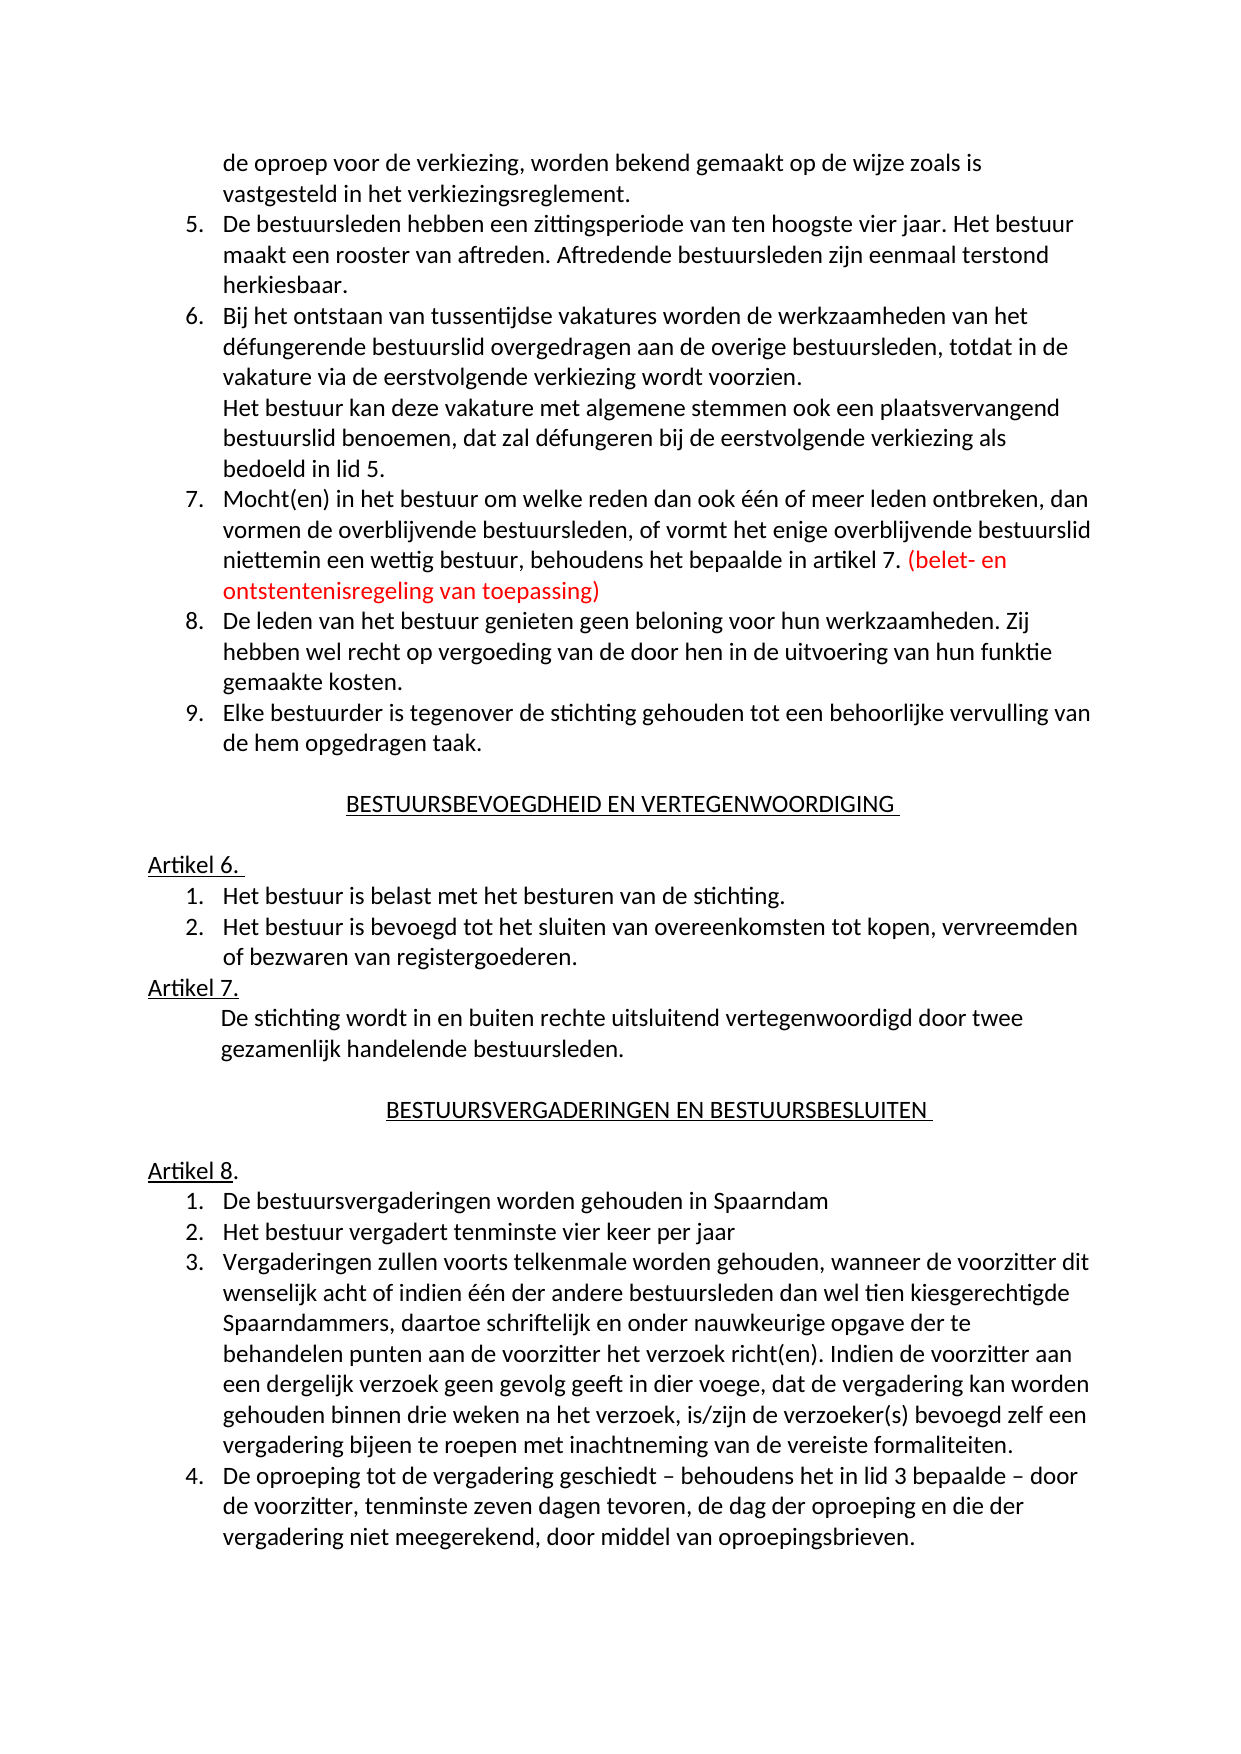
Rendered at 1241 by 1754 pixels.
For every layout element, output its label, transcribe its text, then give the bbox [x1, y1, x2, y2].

list Bij het ontstaan van tussentijdse vakatures worden de werkzaamheden van het défungerende bestuurslid overgedragen aan de overige bestuursleden, totdat in de vakature via de eerstvolgende verkiezing wordt voorzien. [185, 300, 1093, 392]
text BESTUURSBEVOEGDHEID EN VERTEGENWOORDIGING [148, 788, 1093, 819]
list De bestuursleden hebben een zittingsperiode van ten hoogste vier jaar. Het bestuur maakt een rooster van aftreden. Aftredende bestuursleden zijn eenmaal terstond herkiesbaar. [185, 209, 1093, 300]
list De oproeping tot de vergadering geschiedt – behoudens het in lid 3 bepaalde – door de voorzitter, tenminste zeven dagen tevoren, de dag der oproeping en die der vergadering niet meegerekend, door middel van oproepingsbrieven. [185, 1460, 1093, 1552]
list Het bestuur is bevoegd tot het sluiten van overeenkomsten tot kopen, vervreemden of bezwaren van registergoederen. [185, 911, 1093, 972]
list Vergaderingen zullen voorts telkenmale worden gehouden, wanneer de voorzitter dit wenselijk acht of indien één der andere bestuursleden dan wel tien kiesgerechtigde Spaarndammers, daartoe schriftelijk en onder nauwkeurige opgave der te behandelen punten aan de voorzitter het verzoek richt(en). Indien de voorzitter aan een dergelijk verzoek geen gevolg geeft in dier voege, dat de vergadering kan worden gehouden binnen drie weken na het verzoek, is/zijn de verzoeker(s) bevoegd zelf een vergadering bijeen te roepen met inachtneming van de vereiste formaliteiten. [185, 1246, 1093, 1460]
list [223, 148, 1093, 209]
list Mocht(en) in het bestuur om welke reden dan ook één of meer leden ontbreken, dan vormen de overblijvende bestuursleden, of vormt het enige overblijvende bestuurslid niettemin een wettig bestuur, behoudens het bepaalde in artikel 7. (belet- en ontstentenisregeling van toepassing) [185, 483, 1093, 605]
list Het bestuur vergadert tenminste vier keer per jaar [185, 1216, 1093, 1246]
text Artikel 7. [148, 972, 1093, 1002]
text Artikel 8. [148, 1155, 1093, 1185]
list Elke bestuurder is tegenover de stichting gehouden tot een behoorlijke vervulling van de hem opgedragen taak. [185, 697, 1093, 758]
text BESTUURSVERGADERINGEN EN BESTUURSBESLUITEN [221, 1094, 1093, 1124]
list Het bestuur kan deze vakature met algemene stemmen ook een plaatsvervangend bestuurslid benoemen, dat zal défungeren bij de eerstvolgende verkiezing als bedoeld in lid 5. [223, 392, 1093, 483]
list Het bestuur is belast met het besturen van de stichting. [185, 880, 1093, 911]
list De leden van het bestuur genieten geen beloning voor hun werkzaamheden. Zij hebben wel recht op vergoeding van de door hen in de uitvoering van hun funktie gemaakte kosten. [185, 605, 1093, 697]
text Artikel 6. [148, 849, 1093, 880]
text De stichting wordt in en buiten rechte uitsluitend vertegenwoordigd door twee gezamenlijk handelende bestuursleden. [221, 1002, 1093, 1063]
list De bestuursvergaderingen worden gehouden in Spaarndam [185, 1185, 1093, 1216]
